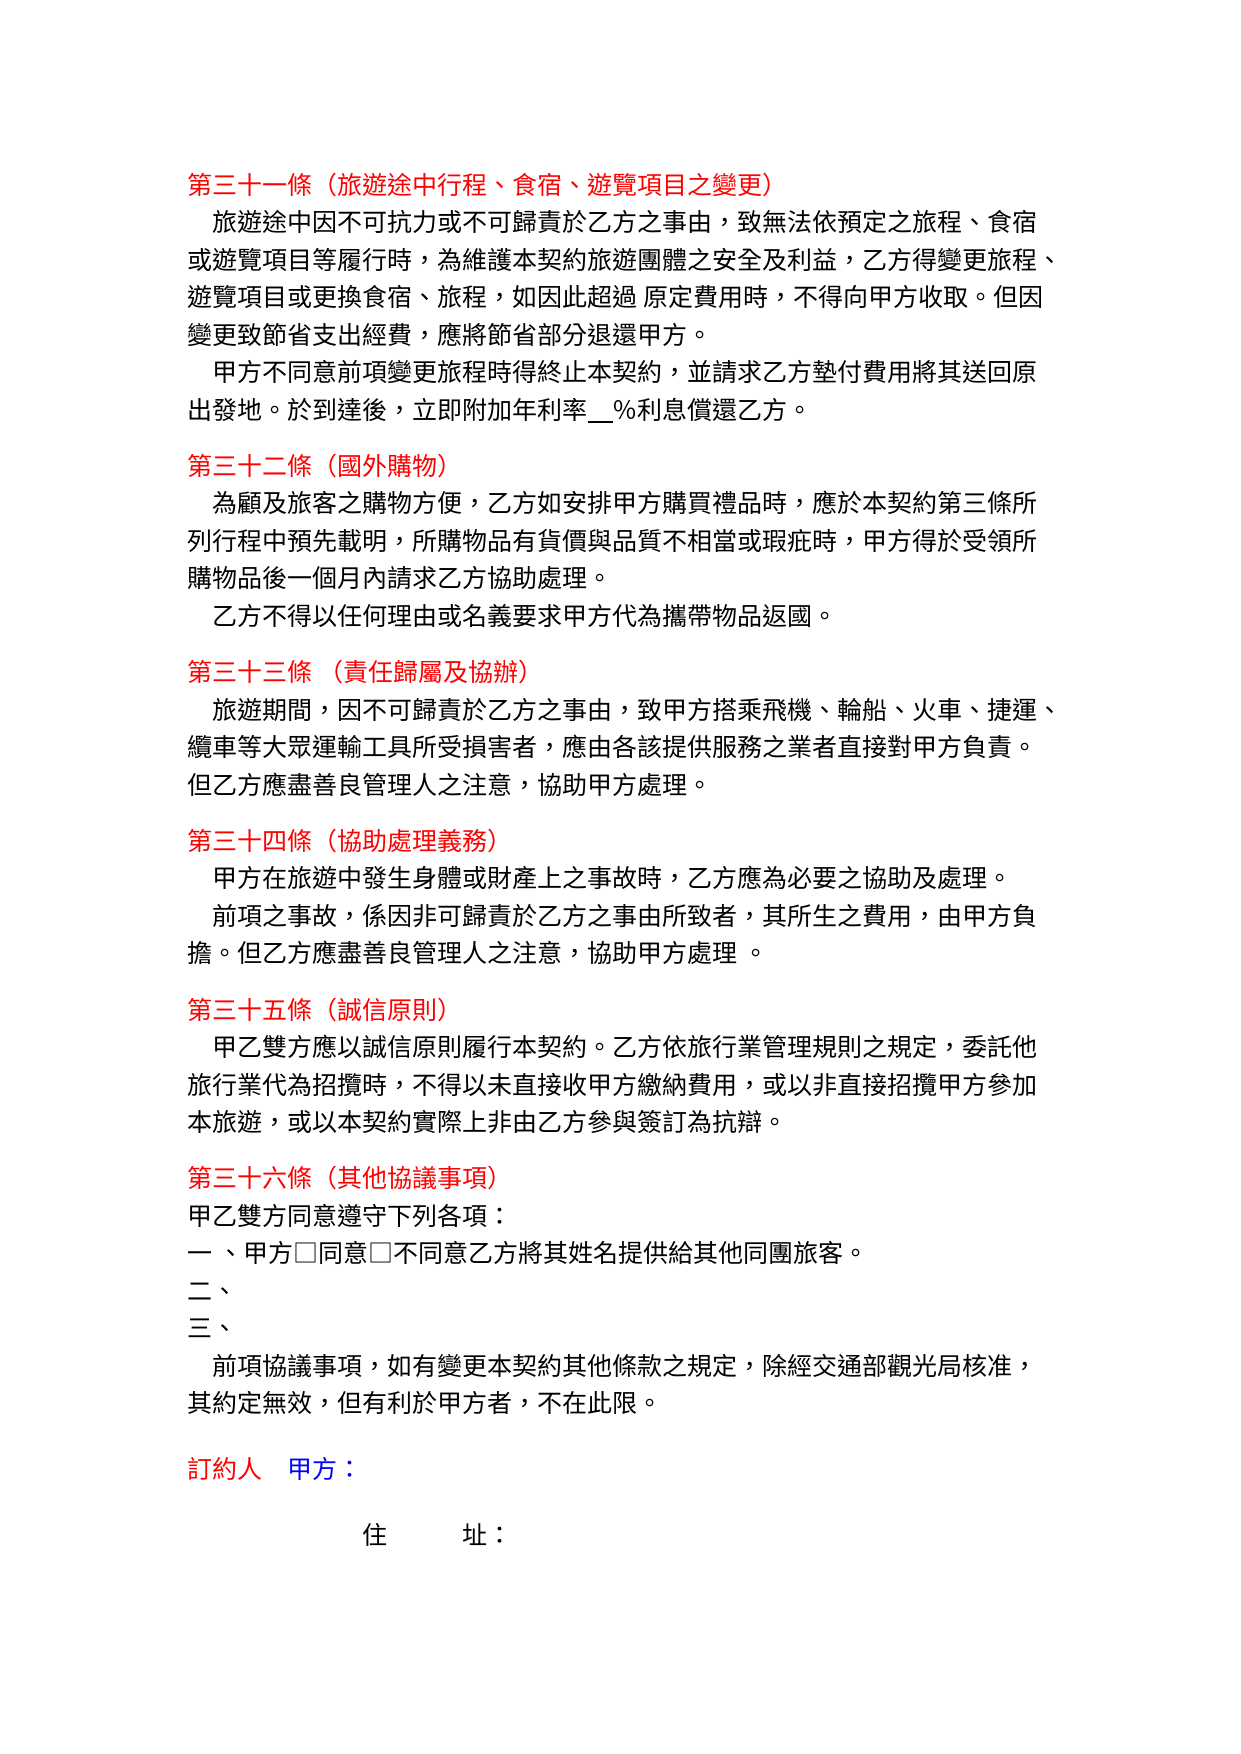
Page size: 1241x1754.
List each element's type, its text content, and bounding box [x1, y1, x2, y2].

text 三、 [187, 1308, 1053, 1346]
text 第三十三條 （責任歸屬及協辦） [187, 652, 1053, 689]
text 前項協議事項，如有變更本契約其他條款之規定，除經交通部觀光局核准，其約定無效，但有利於甲方者，不在此限。 [187, 1346, 1053, 1421]
text 為顧及旅客之購物方便，乙方如安排甲方購買禮品時，應於本契約第三條所列行程中預先載明，所購物品有貨價與品質不相當或瑕疪時，甲方得於受領所購物品後一個月內請求乙方協助處理。 [187, 483, 1053, 596]
text 第三十六條（其他協議事項） [187, 1158, 1053, 1196]
text 第三十一條（旅遊途中行程、食宿、遊覽項目之變更） [187, 164, 1053, 202]
text 甲方不同意前項變更旅程時得終止本契約，並請求乙方墊付費用將其送回原出發地。於到達後，立即附加年利率 ％利息償還乙方。 [187, 352, 1053, 427]
text 旅遊途中因不可抗力或不可歸責於乙方之事由，致無法依預定之旅程、食宿或遊覽項目等履行時，為維護本契約旅遊團體之安全及利益，乙方得變更旅程、遊覽項目或更換食宿、旅程，如因此超過 原定費用時，不得向甲方收取。但因變更致節省支出經費，應將節省部分退還甲方。 [187, 202, 1053, 352]
text 第三十二條（國外購物） [187, 446, 1053, 483]
text 第三十四條（協助處理義務） [187, 821, 1053, 858]
text 一 、甲方□同意□不同意乙方將其姓名提供給其他同團旅客。 [187, 1233, 1053, 1271]
text 住 址： [187, 1515, 1053, 1552]
text 第三十五條（誠信原則） [187, 989, 1053, 1027]
text 甲方在旅遊中發生身體或財產上之事故時，乙方應為必要之協助及處理。 [187, 858, 1053, 896]
text 旅遊期間，因不可歸責於乙方之事由，致甲方搭乘飛機、輪船、火車、捷運、纜車等大眾運輸工具所受損害者，應由各該提供服務之業者直接對甲方負責。但乙方應盡善良管理人之注意，協助甲方處理。 [187, 689, 1053, 802]
text 二、 [187, 1271, 1053, 1308]
text 甲乙雙方同意遵守下列各項： [187, 1196, 1053, 1233]
text 甲乙雙方應以誠信原則履行本契約。乙方依旅行業管理規則之規定，委託他旅行業代為招攬時，不得以未直接收甲方繳納費用，或以非直接招攬甲方參加本旅遊，或以本契約實際上非由乙方參與簽訂為抗辯。 [187, 1027, 1053, 1139]
text 前項之事故，係因非可歸責於乙方之事由所致者，其所生之費用，由甲方負擔。但乙方應盡善良管理人之注意，協助甲方處理 。 [187, 896, 1053, 971]
text 訂約人 甲方： [187, 1450, 1053, 1486]
text 乙方不得以任何理由或名義要求甲方代為攜帶物品返國。 [187, 596, 1053, 633]
